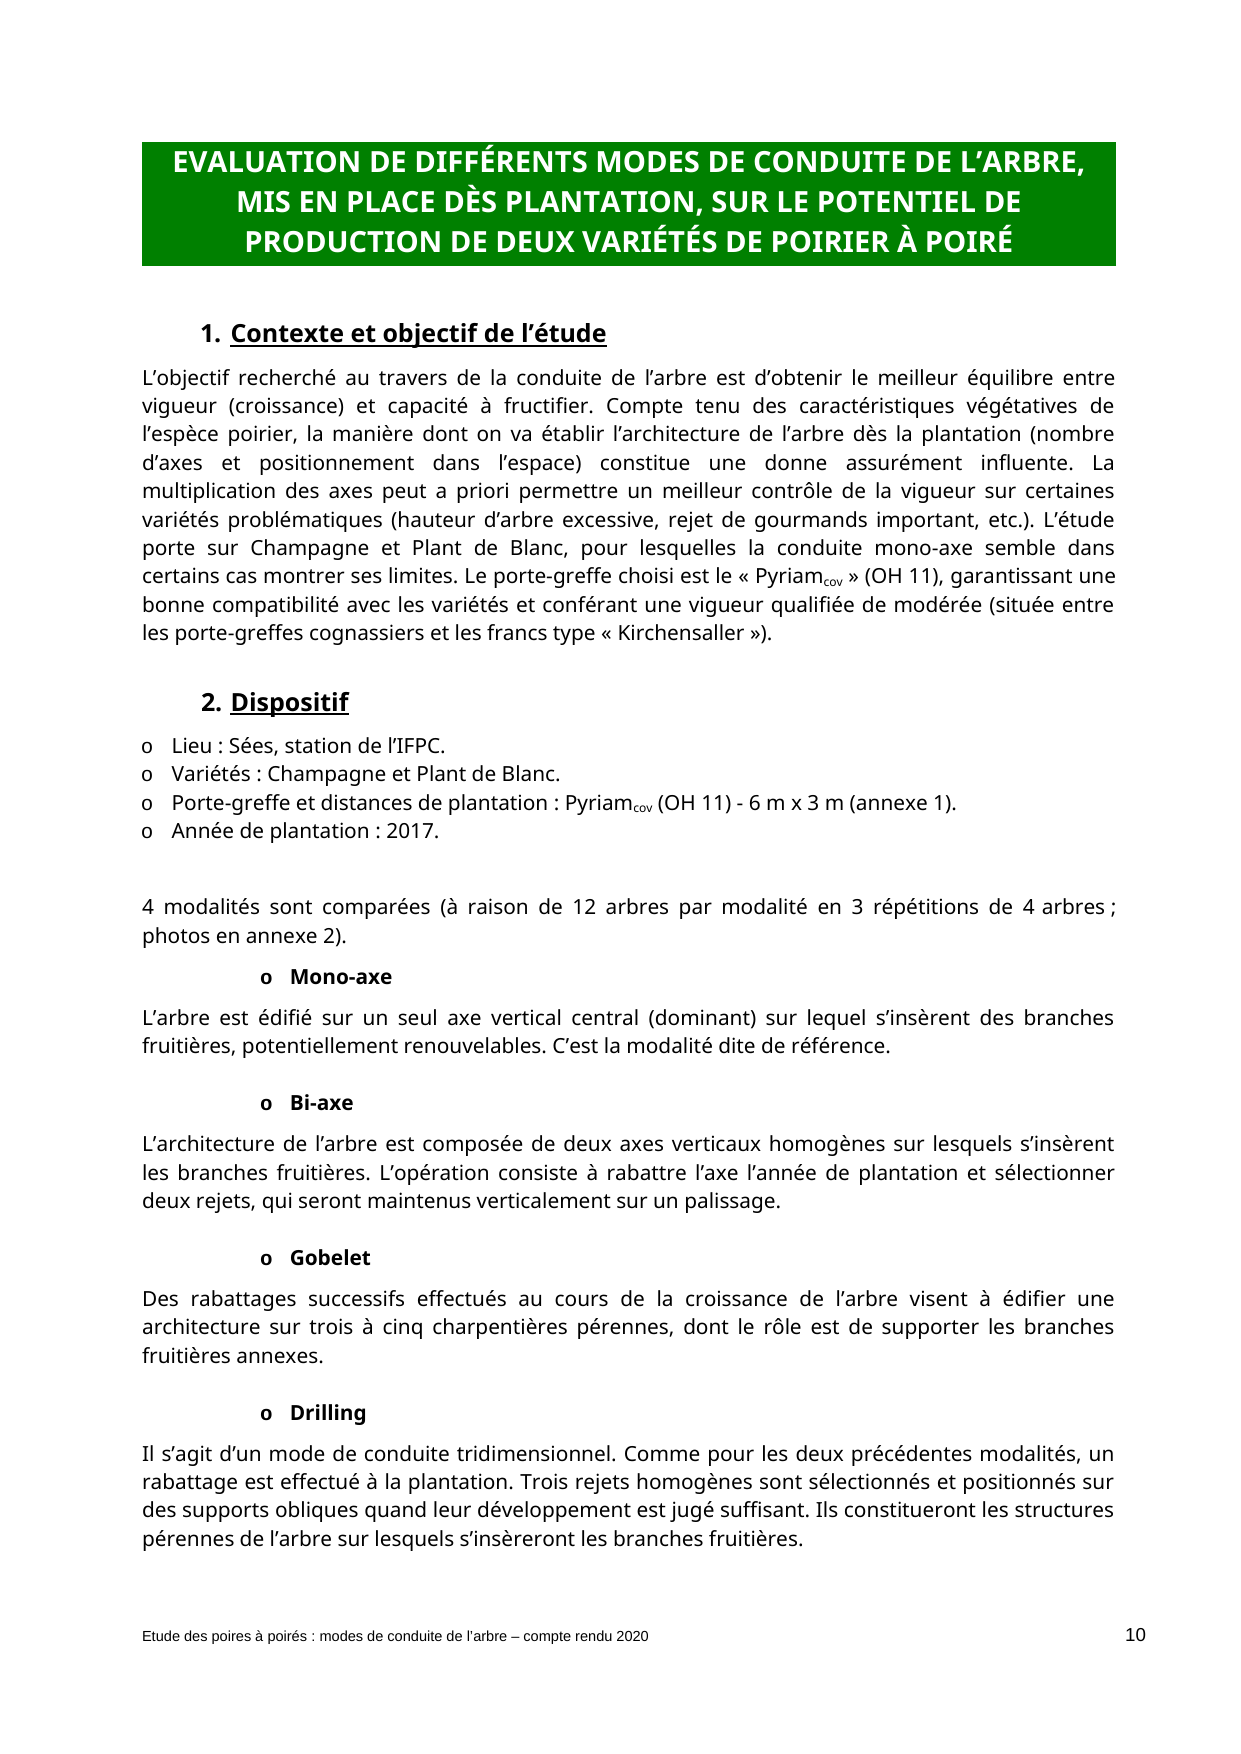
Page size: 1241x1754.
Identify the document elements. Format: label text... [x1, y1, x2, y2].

text L’arbre est édifié sur un seul axe vertical central (dominant) sur lequel s’insèrent des branches fruitières, potentiellement renouvelables. C’est la modalité dite de référence. [142, 1003, 1116, 1060]
text L’objectif recherché au travers de la conduite de l’arbre est d’obtenir le meilleur équilibre entre vigueur (croissance) et capacité à fructifier. Compte tenu des caractéristiques végétatives de l’espèce poirier, la manière dont on va établir l’architecture de l’arbre dès la plantation (nombre d’axes et positionnement dans l’espace) constitue une donne assurément influente. La multiplication des axes peut a priori permettre un meilleur contrôle de la vigueur sur certaines variétés problématiques (hauteur d’arbre excessive, rejet de gourmands important, etc.). L’étude porte sur Champagne et Plant de Blanc, pour lesquelles la conduite mono-axe semble dans certains cas montrer ses limites. Le porte-greffe choisi est le « Pyriamcov » (OH 11), garantissant une bonne compatibilité avec les variétés et conférant une vigueur qualifiée de modérée (située entre les porte-greffes cognassiers et les francs type « Kirchensaller »). [142, 363, 1116, 647]
text L’architecture de l’arbre est composée de deux axes verticaux homogènes sur lesquels s’insèrent les branches fruitières. L’opération consiste à rabattre l’axe l’année de plantation et sélectionner deux rejets, qui seront maintenus verticalement sur un palissage. [142, 1129, 1116, 1214]
text Il s’agit d’un mode de conduite tridimensionnel. Comme pour les deux précédentes modalités, un rabattage est effectué à la plantation. Trois rejets homogènes sont sélectionnés et positionnés sur des supports obliques quand leur développement est jugé suffisant. Ils constitueront les structures pérennes de l’arbre sur lesquels s’insèreront les branches fruitières. [142, 1439, 1116, 1552]
list Porte-greffe et distances de plantation : Pyriamcov (OH 11) - 6 m x 3 m (annexe 1). [141, 788, 1116, 817]
subtitle Dispositif [201, 684, 1116, 718]
list Bi-axe [260, 1088, 1116, 1117]
list Drilling [260, 1398, 1116, 1426]
text 4 modalités sont comparées (à raison de 12 arbres par modalité en 3 répétitions de 4 arbres ; photos en annexe 2). [142, 892, 1116, 949]
list Année de plantation : 2017. [141, 817, 1116, 845]
text Des rabattages successifs effectués au cours de la croissance de l’arbre visent à édifier une architecture sur trois à cinq charpentières pérennes, dont le rôle est de supporter les branches fruitières annexes. [142, 1284, 1116, 1369]
list Mono-axe [260, 962, 1116, 990]
list Gobelet [260, 1243, 1116, 1271]
subtitle Contexte et objectif de l’étude [200, 316, 1116, 350]
list Lieu : Sées, station de l’IFPC. [141, 731, 1116, 759]
list Variétés : Champagne et Plant de Blanc. [141, 759, 1116, 788]
subtitle Evaluation de différents modes de conduite de l’arbre, mis en place dès plantation, sur le potentiel de production de deux variétés de poirier à poiré [142, 142, 1116, 263]
